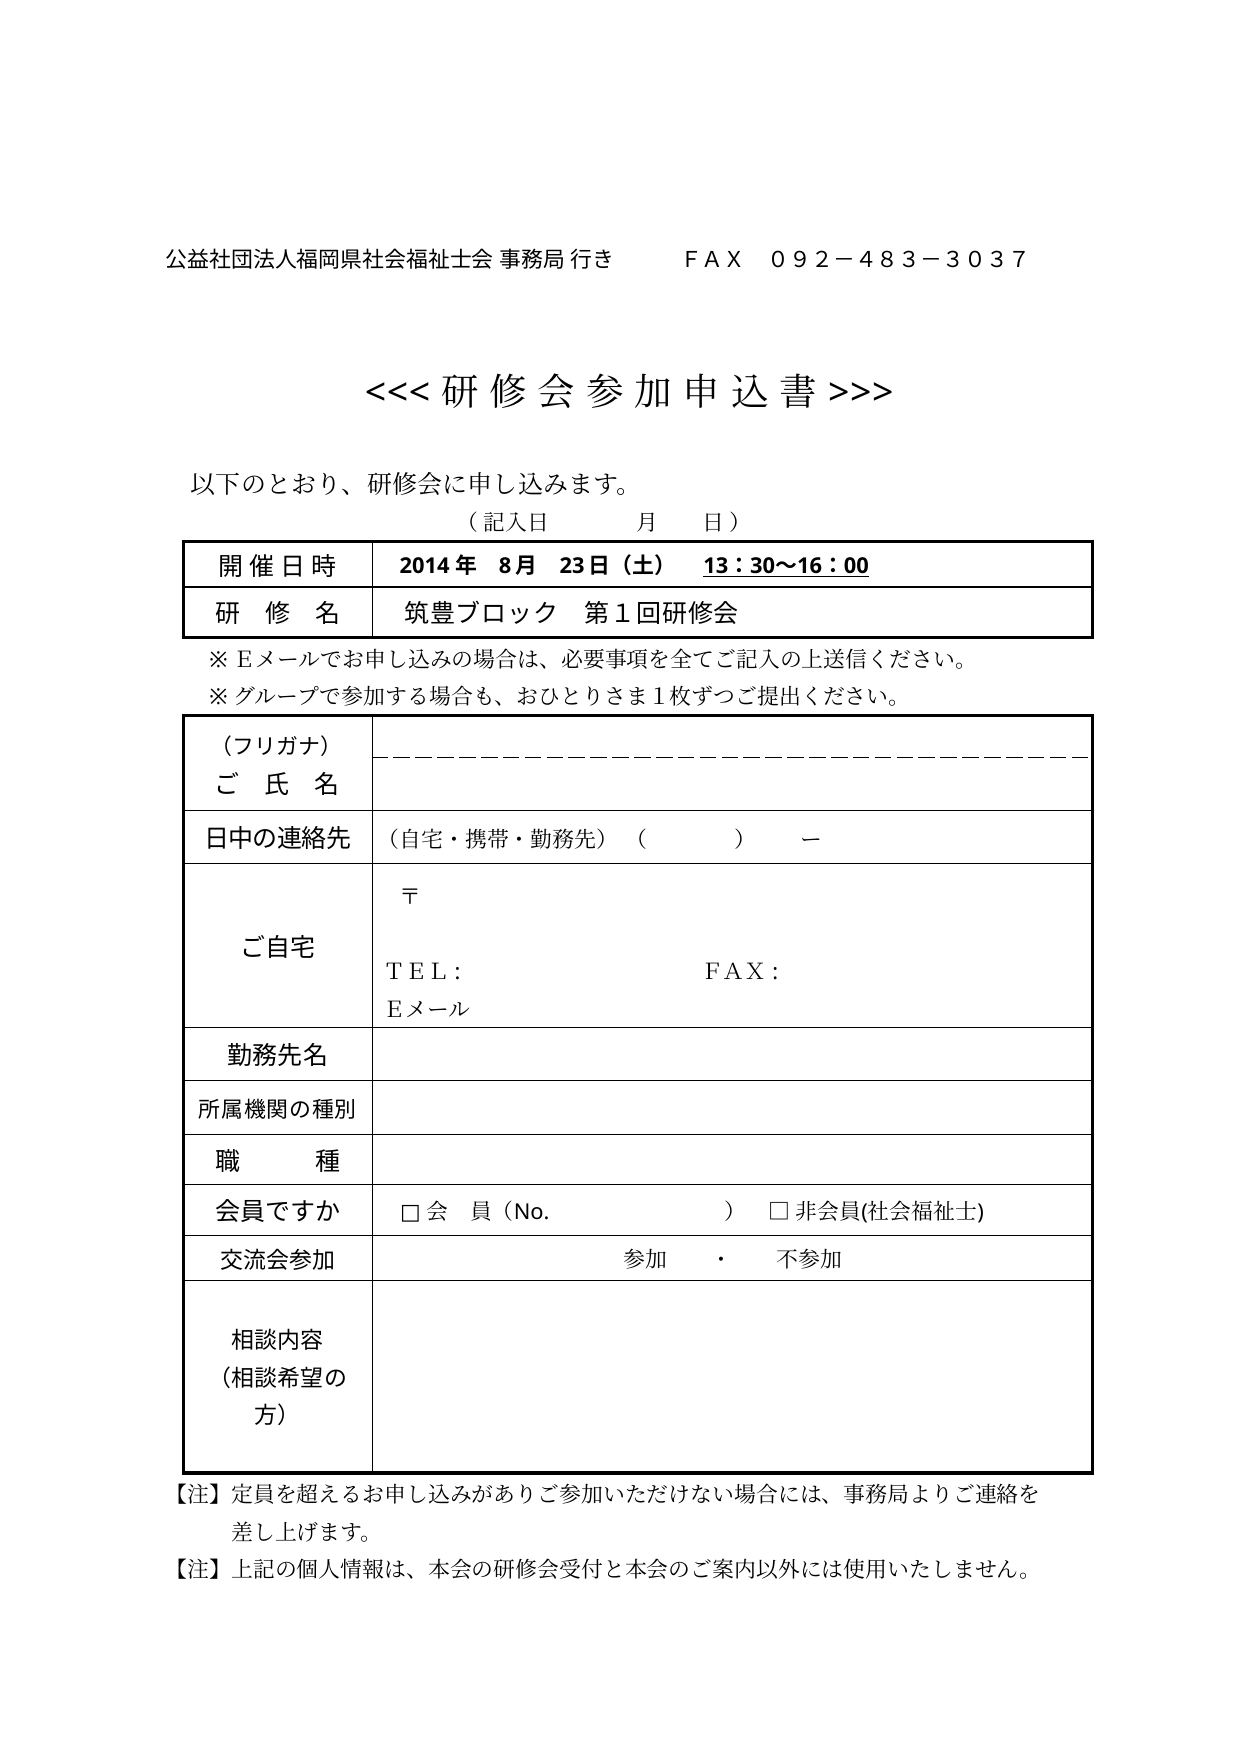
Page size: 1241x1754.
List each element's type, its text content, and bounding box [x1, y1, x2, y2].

table_cell [373, 1281, 1091, 1471]
table_cell （自宅・携帯・勤務先） （ ） ー [373, 811, 1091, 863]
text ※ グループで参加する場合も、おひとりさま１枚ずつご提出ください。 [165, 677, 1092, 714]
text 以下のとおり、研修会に申し込みます。 [165, 464, 1092, 502]
text 差し上げます。 [165, 1512, 1092, 1549]
table_cell 日中の連絡先 [185, 811, 372, 863]
table_cell [373, 1135, 1091, 1184]
text <<< 研 修 会 参 加 申 込 書 >>> [165, 352, 1092, 427]
table_cell [373, 1081, 1091, 1134]
table_cell 参加 ・ 不参加 [373, 1236, 1091, 1280]
table_cell ご自宅 [185, 864, 372, 1027]
table_cell 〒 ＴＥＬ : ＦＡＸ : Ｅメール [373, 864, 1091, 1027]
table_cell 交流会参加 [185, 1236, 372, 1280]
table_header （フリガナ） ご 氏 名 [185, 717, 372, 810]
table_cell 相談内容 （相談希望の方） [185, 1281, 372, 1471]
text 公益社団法人福岡県社会福祉士会 事務局 行き ＦＡＸ ０９２－４８３－３０３７ [165, 239, 1092, 277]
text （ 記入日 月 日 ） [165, 502, 1092, 539]
text ※ Ｅメールでお申し込みの場合は、必要事項を全てご記入の上送信ください。 [165, 639, 1092, 677]
table_cell 研 修 名 [185, 588, 372, 636]
table_cell [373, 1028, 1091, 1080]
table_cell □ 会 員（No. ） □ 非会員(社会福祉士) [373, 1185, 1091, 1235]
table_cell 所属機関の種別 [185, 1081, 372, 1134]
text 【注】定員を超えるお申し込みがありご参加いただけない場合には、事務局よりご連絡を [165, 1474, 1092, 1512]
table_header [373, 717, 1091, 757]
table_cell 職 種 [185, 1135, 372, 1184]
table_cell 会員ですか [185, 1185, 372, 1235]
table_cell 筑豊ブロック 第１回研修会 [373, 588, 1091, 636]
table_cell [373, 757, 1091, 810]
table_header 開 催 日 時 [185, 543, 372, 586]
text 【注】上記の個人情報は、本会の研修会受付と本会のご案内以外には使用いたしません。 [165, 1549, 1092, 1587]
table_header 2014 年 8月 23日（土） 13：30～16：00 [373, 543, 1091, 586]
table_cell 勤務先名 [185, 1028, 372, 1080]
